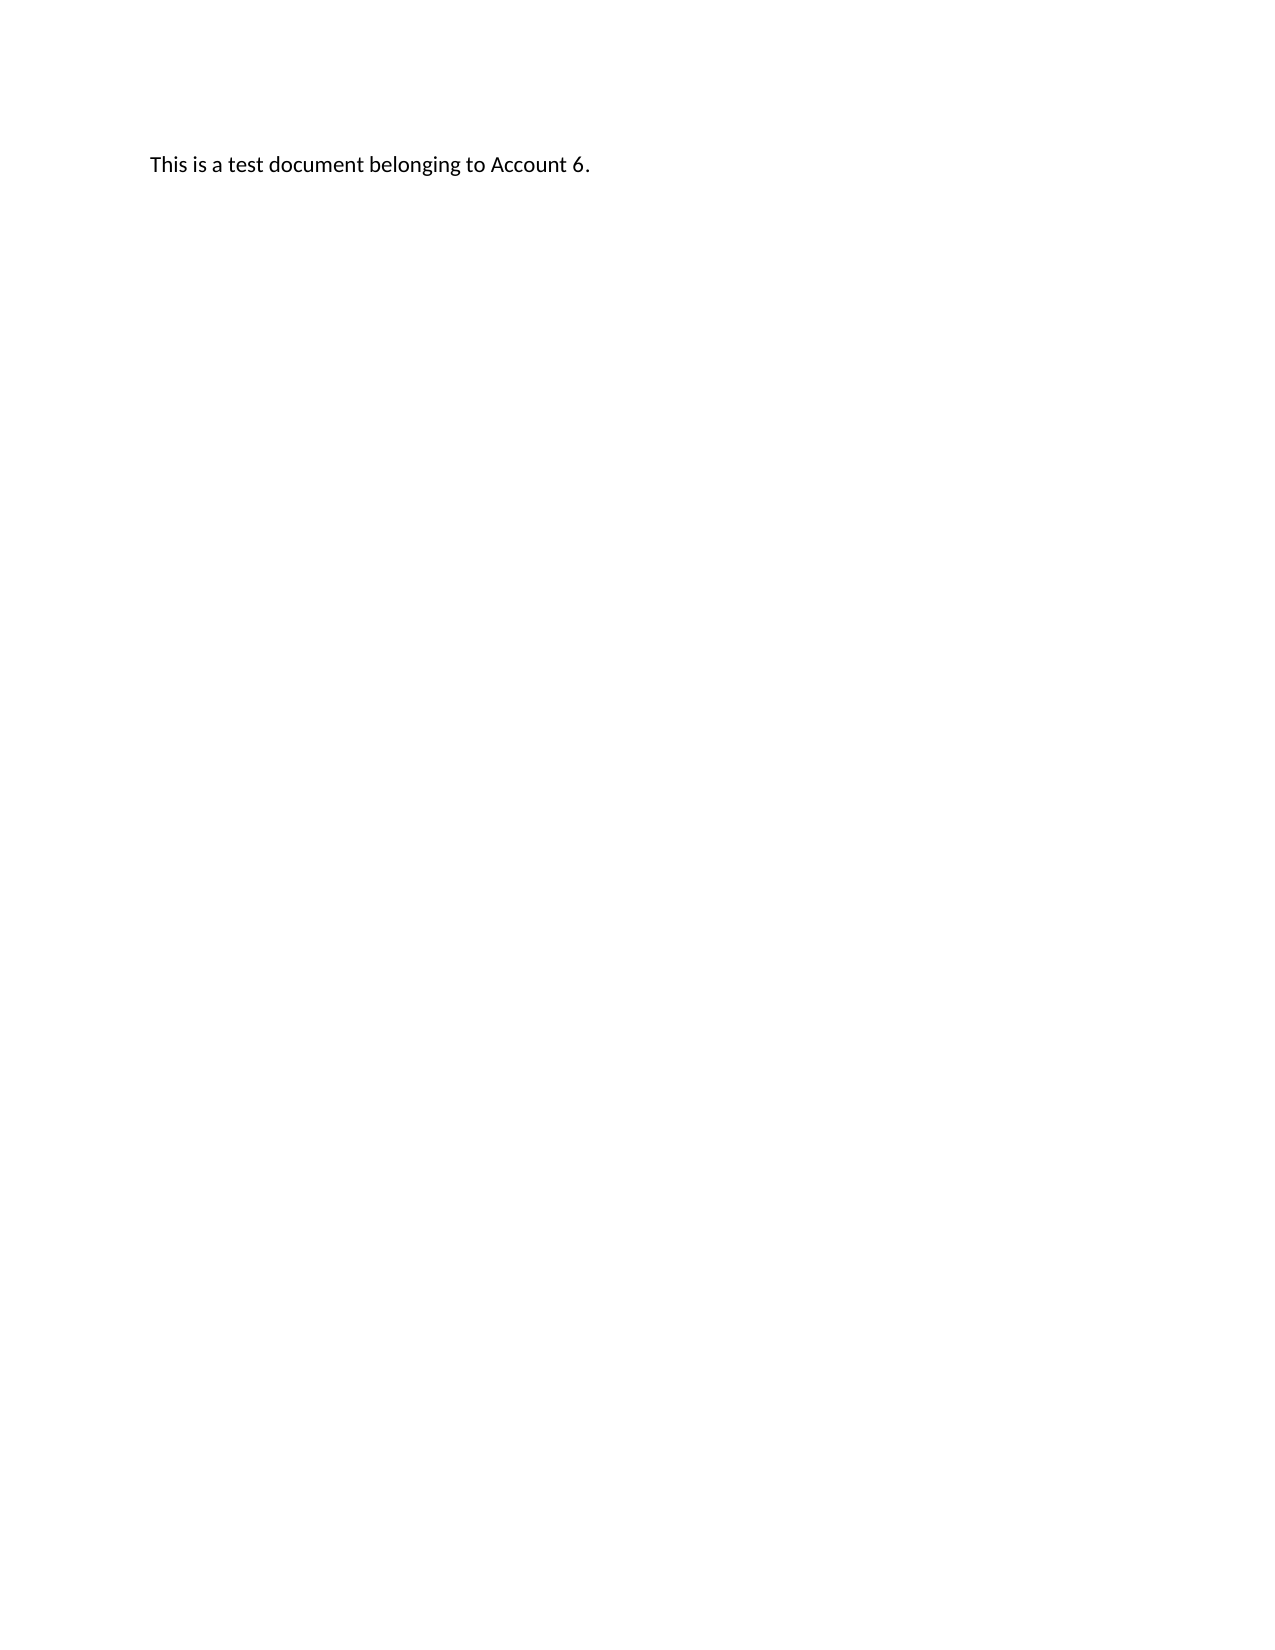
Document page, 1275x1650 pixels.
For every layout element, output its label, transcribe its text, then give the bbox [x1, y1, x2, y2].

text This is a test document belonging to Account 6. [150, 150, 1125, 178]
